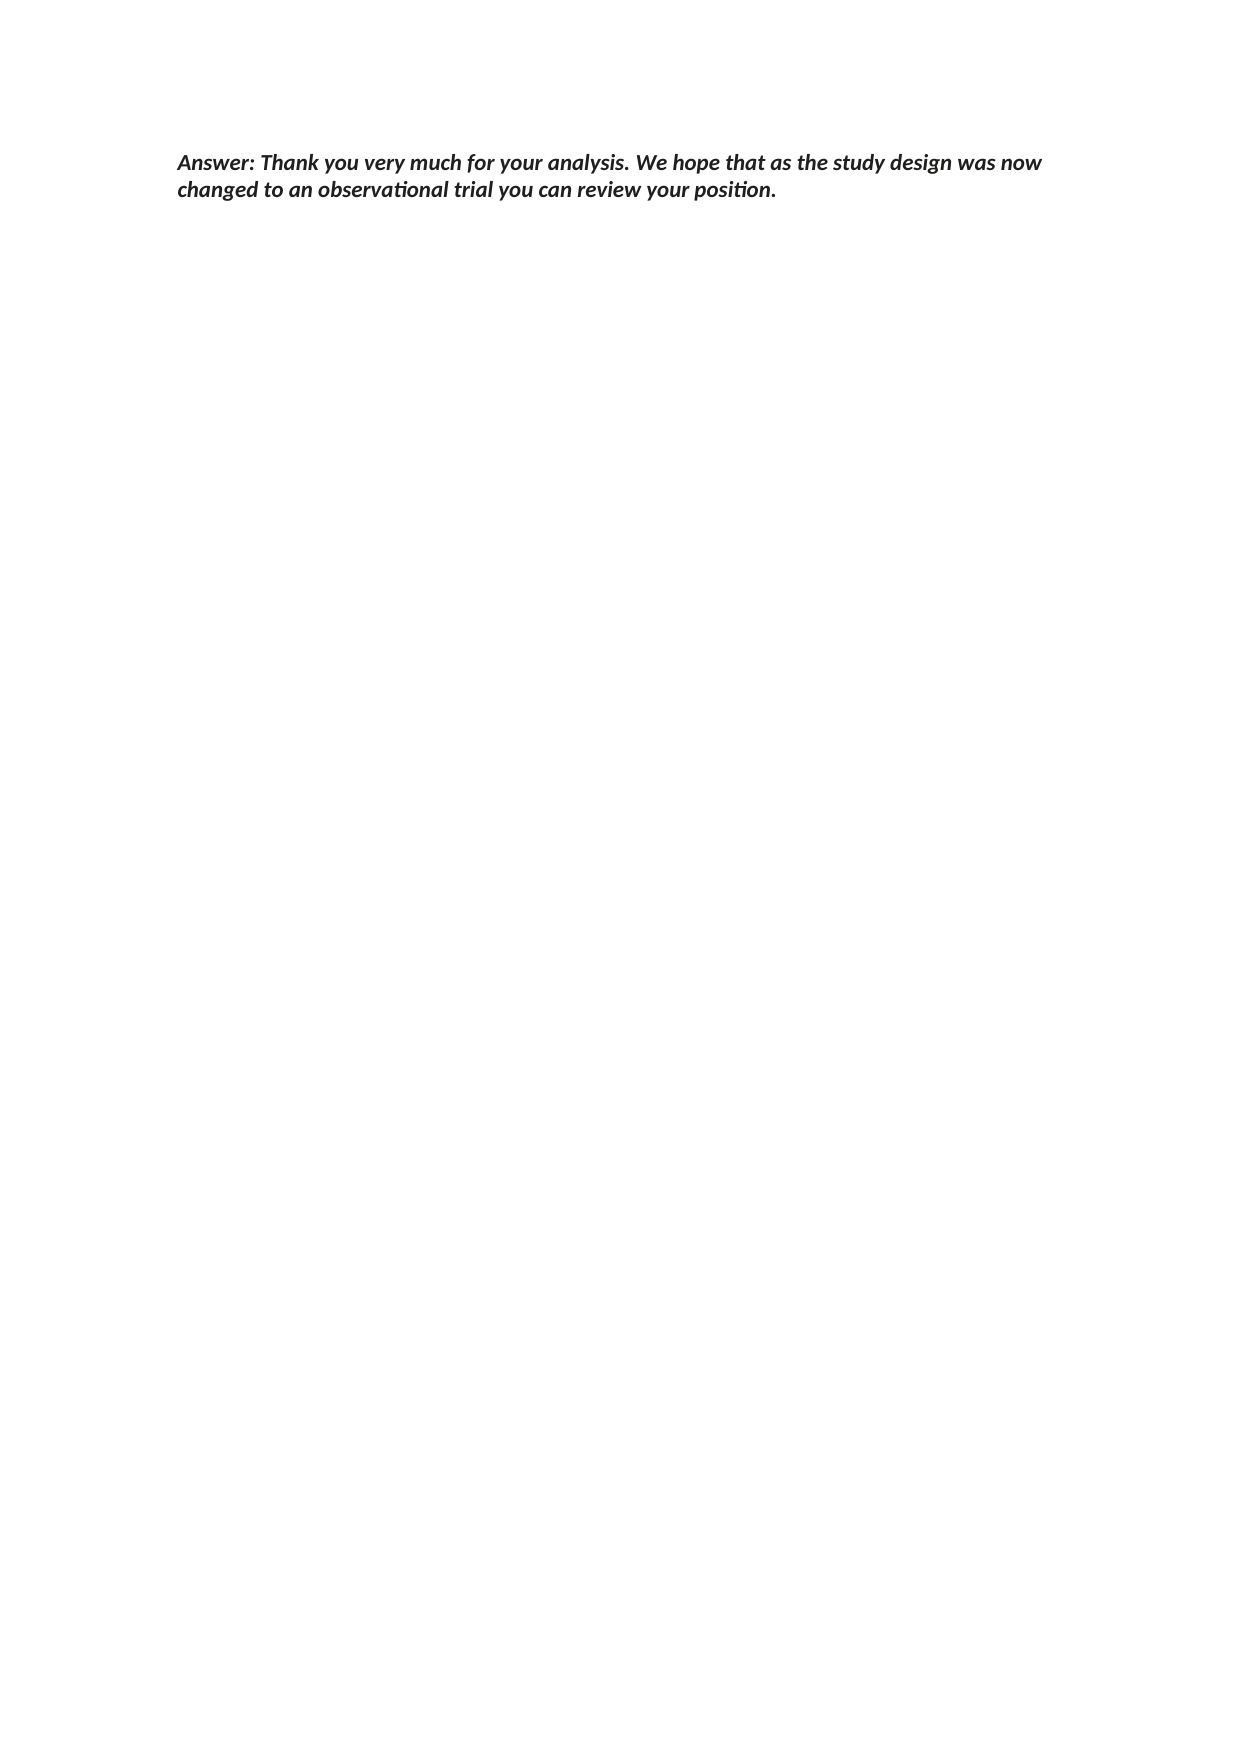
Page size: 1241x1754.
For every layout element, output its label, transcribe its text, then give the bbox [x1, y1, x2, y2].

text Answer: Thank you very much for your analysis. We hope that as the study design was now changed to an observational trial you can review your position. [177, 148, 1063, 204]
